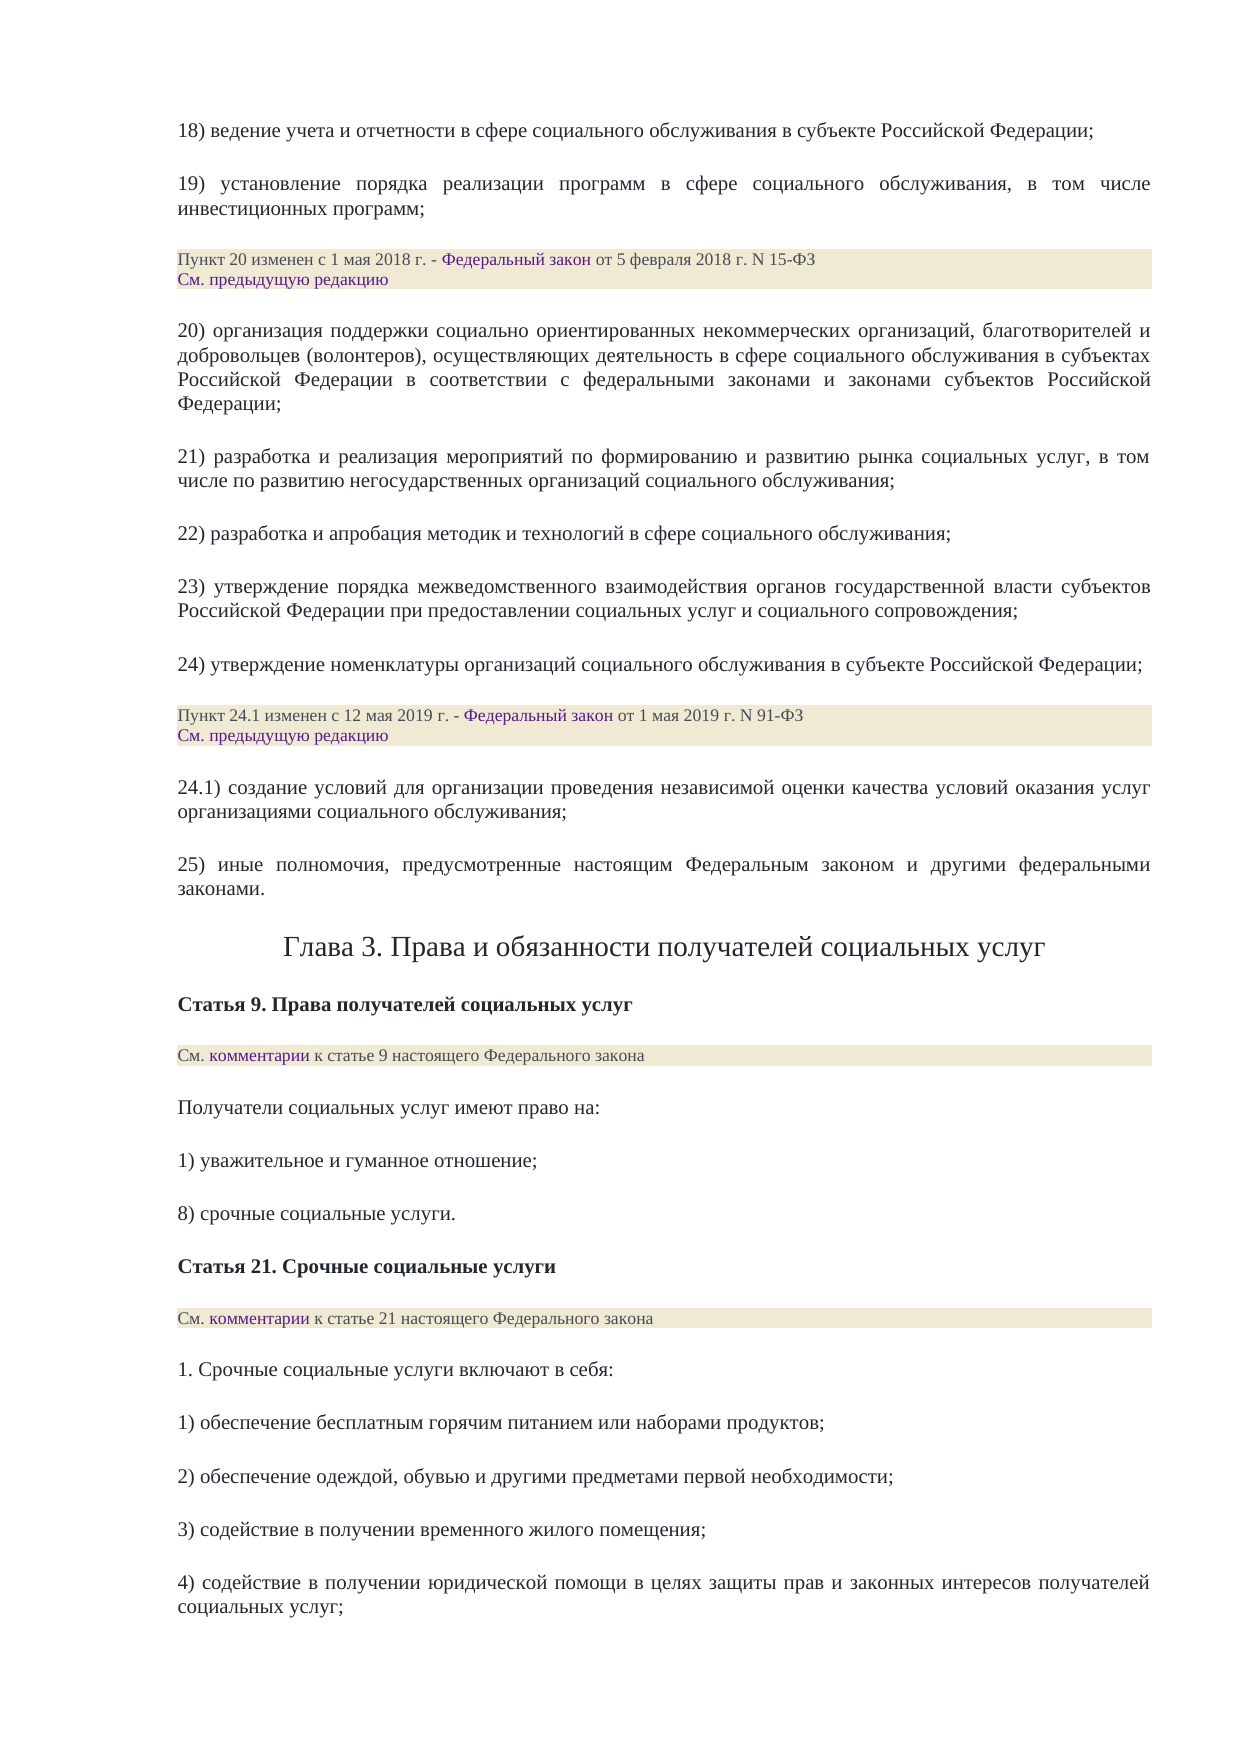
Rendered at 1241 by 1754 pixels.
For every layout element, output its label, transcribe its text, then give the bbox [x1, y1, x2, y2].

text Пункт 24.1 изменен с 12 мая 2019 г. - Федеральный закон от 1 мая 2019 г. N 91-ФЗ [177, 705, 1152, 725]
text 23) утверждение порядка межведомственного взаимодействия органов государственной власти субъектов Российской Федерации при предоставлении социальных услуг и социального сопровождения; [177, 574, 1152, 622]
text 8) срочные социальные услуги. [177, 1201, 1152, 1225]
text См. комментарии к статье 9 настоящего Федерального закона [177, 1045, 1152, 1066]
text 24) утверждение номенклатуры организаций социального обслуживания в субъекте Российской Федерации; [177, 652, 1152, 676]
text 19) установление порядка реализации программ в сфере социального обслуживания, в том числе инвестиционных программ; [177, 171, 1152, 219]
text 4) содействие в получении юридической помощи в целях защиты прав и законных интересов получателей социальных услуг; [177, 1570, 1152, 1618]
text Статья 21. Срочные социальные услуги [177, 1254, 1152, 1278]
text 18) ведение учета и отчетности в сфере социального обслуживания в субъекте Российской Федерации; [177, 118, 1152, 142]
text 21) разработка и реализация мероприятий по формированию и развитию рынка социальных услуг, в том числе по развитию негосударственных организаций социального обслуживания; [177, 444, 1152, 492]
text 22) разработка и апробация методик и технологий в сфере социального обслуживания; [177, 521, 1152, 545]
text 1) уважительное и гуманное отношение; [177, 1148, 1152, 1172]
text См. комментарии к статье 21 настоящего Федерального закона [177, 1308, 1152, 1328]
text См. предыдущую редакцию [177, 269, 1152, 289]
text 25) иные полномочия, предусмотренные настоящим Федеральным законом и другими федеральными законами. [177, 852, 1152, 900]
text Глава 3. Права и обязанности получателей социальных услуг [177, 929, 1152, 963]
text См. предыдущую редакцию [177, 725, 1152, 746]
text 2) обеспечение одеждой, обувью и другими предметами первой необходимости; [177, 1463, 1152, 1488]
text 20) организация поддержки социально ориентированных некоммерческих организаций, благотворителей и добровольцев (волонтеров), осуществляющих деятельность в сфере социального обслуживания в субъектах Российской Федерации в соответствии с федеральными законами и законами субъектов Российской Федерации; [177, 318, 1152, 415]
text Получатели социальных услуг имеют право на: [177, 1095, 1152, 1119]
text 24.1) создание условий для организации проведения независимой оценки качества условий оказания услуг организациями социального обслуживания; [177, 775, 1152, 823]
text Пункт 20 изменен с 1 мая 2018 г. - Федеральный закон от 5 февраля 2018 г. N 15-ФЗ [177, 249, 1152, 269]
text 1. Срочные социальные услуги включают в себя: [177, 1357, 1152, 1381]
text Статья 9. Права получателей социальных услуг [177, 992, 1152, 1016]
text 3) содействие в получении временного жилого помещения; [177, 1517, 1152, 1541]
text 1) обеспечение бесплатным горячим питанием или наборами продуктов; [177, 1410, 1152, 1434]
